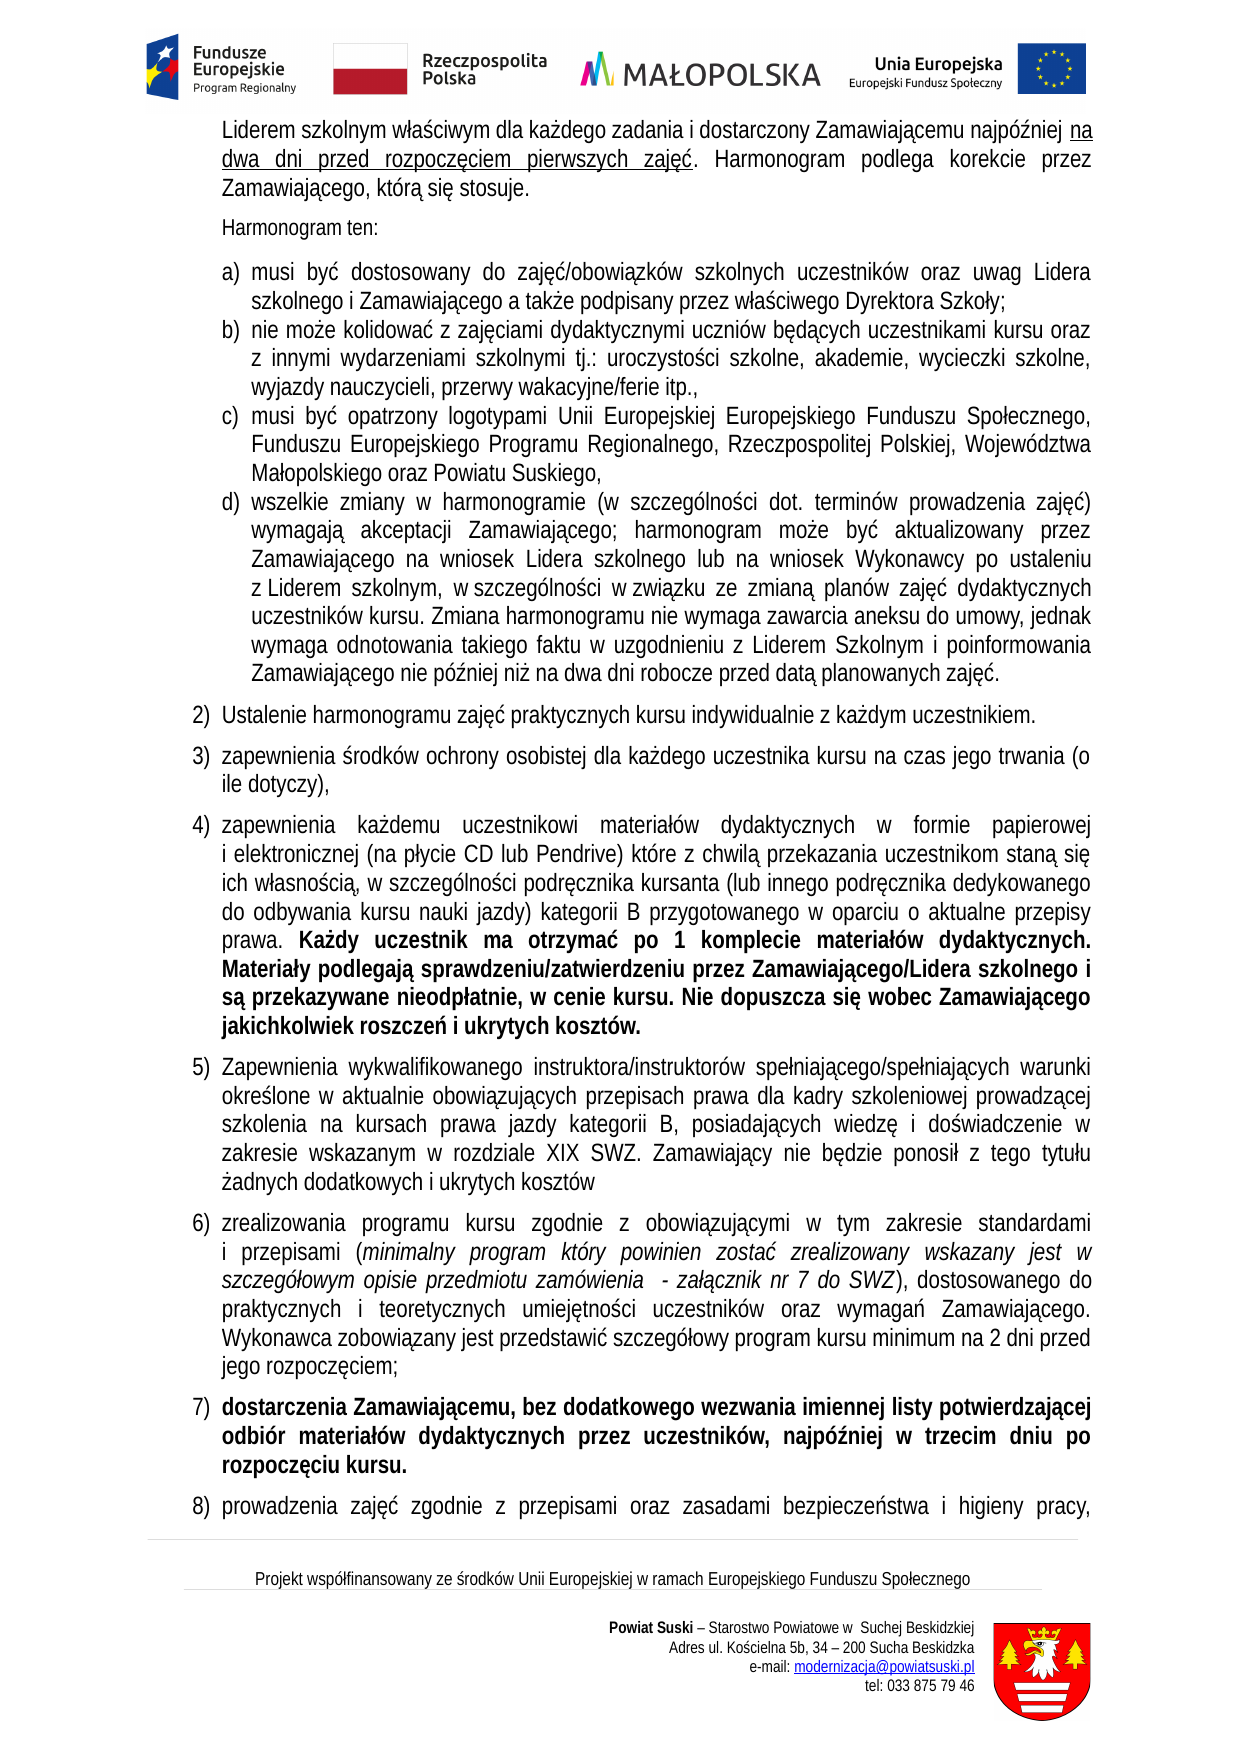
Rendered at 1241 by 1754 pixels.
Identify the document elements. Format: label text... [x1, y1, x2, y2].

picture [145, 28, 1085, 114]
list Zapewnienia wykwalifikowanego instruktora/instruktorów spełniającego/spełniających warunki określone w aktualnie obowiązujących przepisach prawa dla kadry szkoleniowej prowadzącej szkolenia na kursach prawa jazdy kategorii B, posiadających wiedzę i doświadczenie w zakresie wskazanym w rozdziale XIX SWZ. Zamawiający nie będzie ponosił z tego tytułu żadnych dodatkowych i ukrytych kosztów [192, 1052, 1092, 1195]
text Harmonogram ten: [177, 214, 1092, 240]
list nie może kolidować z zajęciami dydaktycznymi uczniów będących uczestnikami kursu oraz z innymi wydarzeniami szkolnymi tj.: uroczystości szkolne, akademie, wycieczki szkolne, wyjazdy nauczycieli, przerwy wakacyjne/ferie itp., [222, 315, 1092, 401]
list zapewnienia każdemu uczestnikowi materiałów dydaktycznych w formie papierowej i elektronicznej (na płycie CD lub Pendrive) które z chwilą przekazania uczestnikom staną się ich własnością, w szczególności podręcznika kursanta (lub innego podręcznika dedykowanego do odbywania kursu nauki jazdy) kategorii B przygotowanego w oparciu o aktualne przepisy prawa. Każdy uczestnik ma otrzymać po 1 komplecie materiałów dydaktycznych. Materiały podlegają sprawdzeniu/zatwierdzeniu przez Zamawiającego/Lidera szkolnego i są przekazywane nieodpłatnie, w cenie kursu. Nie dopuszcza się wobec Zamawiającego jakichkolwiek roszczeń i ukrytych kosztów. [192, 811, 1092, 1040]
list wszelkie zmiany w harmonogramie (w szczególności dot. terminów prowadzenia zajęć) wymagają akceptacji Zamawiającego; harmonogram może być aktualizowany przez Zamawiającego na wniosek Lidera szkolnego lub na wniosek Wykonawcy po ustaleniu z Liderem szkolnym, w szczególności w związku ze zmianą planów zajęć dydaktycznych uczestników kursu. Zmiana harmonogramu nie wymaga zawarcia aneksu do umowy, jednak wymaga odnotowania takiego faktu w uzgodnieniu z Liderem Szkolnym i poinformowania Zamawiającego nie później niż na dwa dni robocze przed datą planowanych zajęć. [222, 487, 1092, 687]
list zapewnienia środków ochrony osobistej dla każdego uczestnika kursu na czas jego trwania (o ile dotyczy), [192, 741, 1092, 798]
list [192, 1491, 1092, 1519]
picture [993, 1623, 1091, 1721]
list Ustalenie harmonogramu zajęć praktycznych kursu indywidualnie z każdym uczestnikiem. [192, 699, 1092, 728]
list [192, 115, 1092, 201]
list zrealizowania programu kursu zgodnie z obowiązującymi w tym zakresie standardami i przepisami (minimalny program który powinien zostać zrealizowany wskazany jest w szczegółowym opisie przedmiotu zamówienia - załącznik nr 7 do SWZ), dostosowanego do praktycznych i teoretycznych umiejętności uczestników oraz wymagań Zamawiającego. Wykonawca zobowiązany jest przedstawić szczegółowy program kursu minimum na 2 dni przed jego rozpoczęciem; [192, 1208, 1092, 1380]
list dostarczenia Zamawiającemu, bez dodatkowego wezwania imiennej listy potwierdzającej odbiór materiałów dydaktycznych przez uczestników, najpóźniej w trzecim dniu po rozpoczęciu kursu. [192, 1392, 1092, 1478]
list musi być opatrzony logotypami Unii Europejskiej Europejskiego Funduszu Społecznego, Funduszu Europejskiego Programu Regionalnego, Rzeczpospolitej Polskiej, Województwa Małopolskiego oraz Powiatu Suskiego, [222, 401, 1092, 487]
list musi być dostosowany do zajęć/obowiązków szkolnych uczestników oraz uwag Lidera szkolnego i Zamawiającego a także podpisany przez właściwego Dyrektora Szkoły; [222, 257, 1092, 315]
